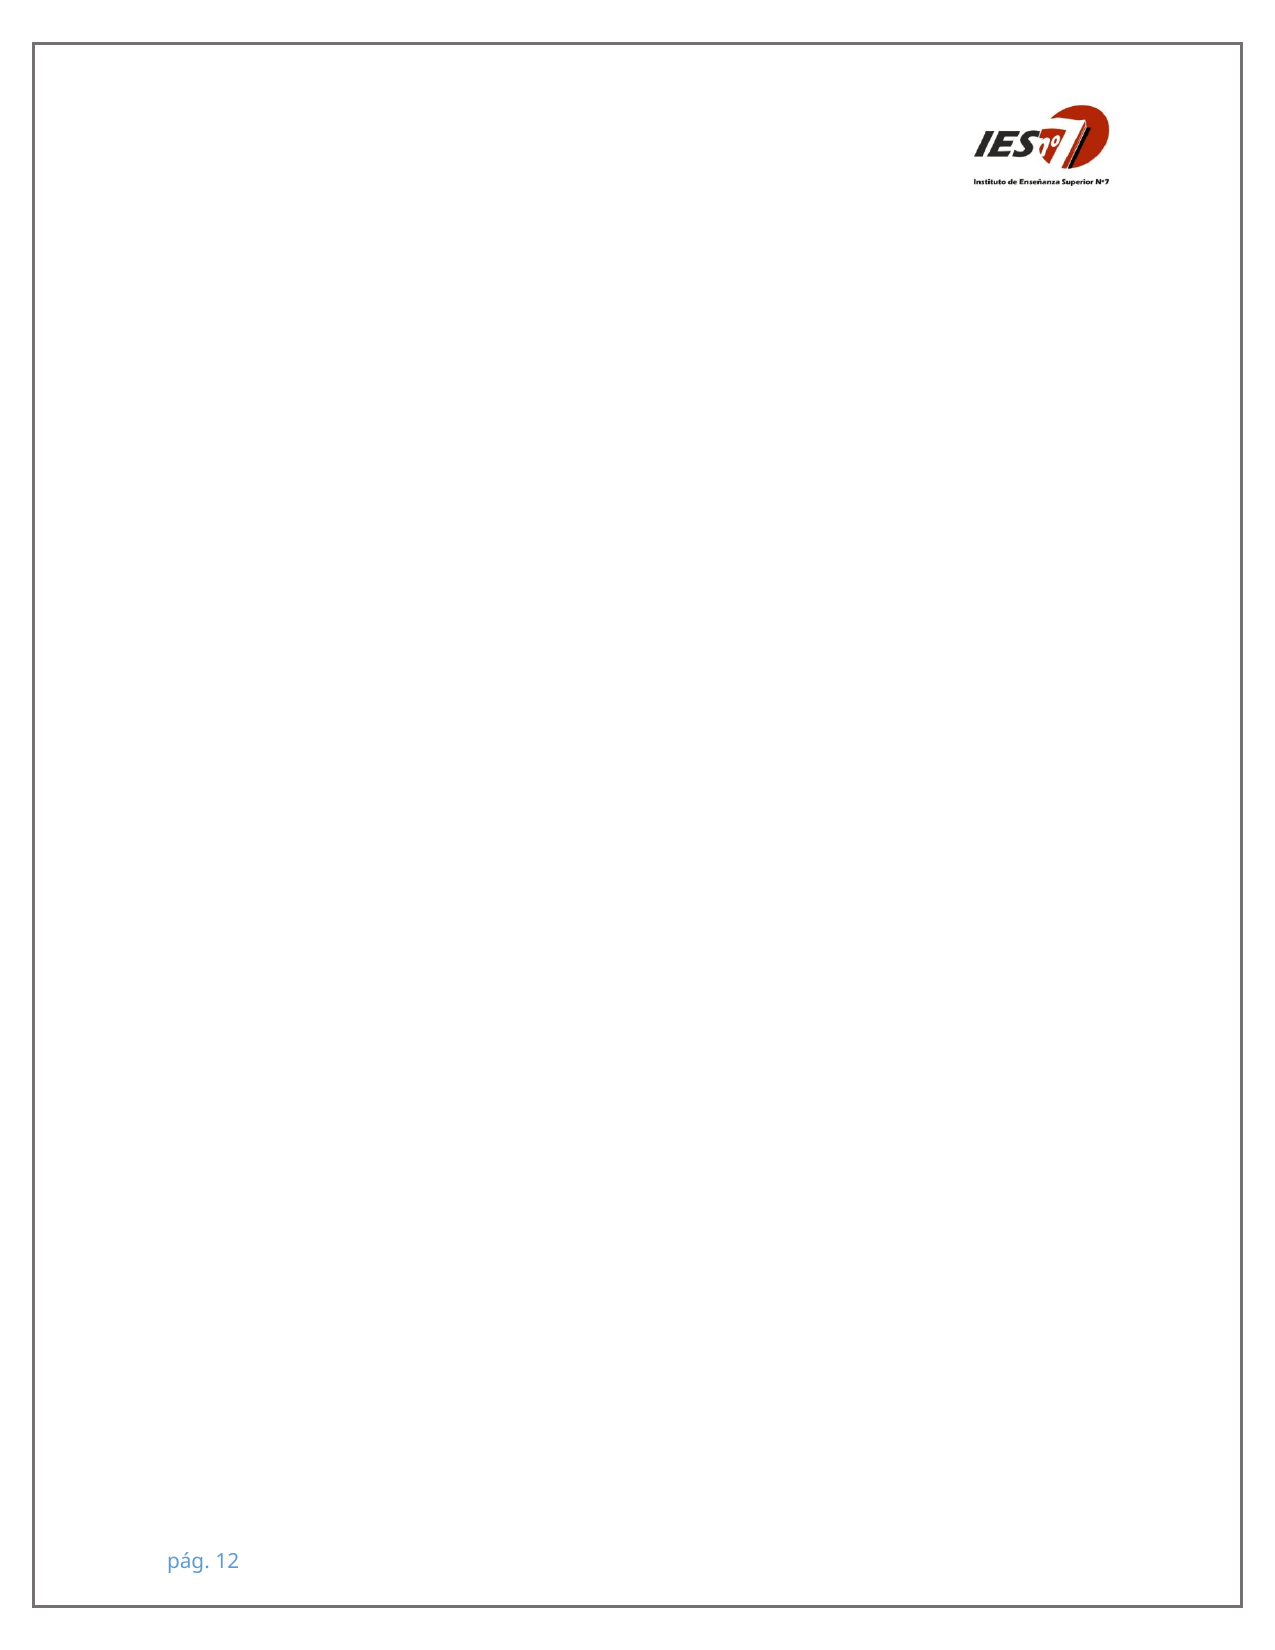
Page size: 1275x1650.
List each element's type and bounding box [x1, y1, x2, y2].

picture [971, 75, 1115, 219]
